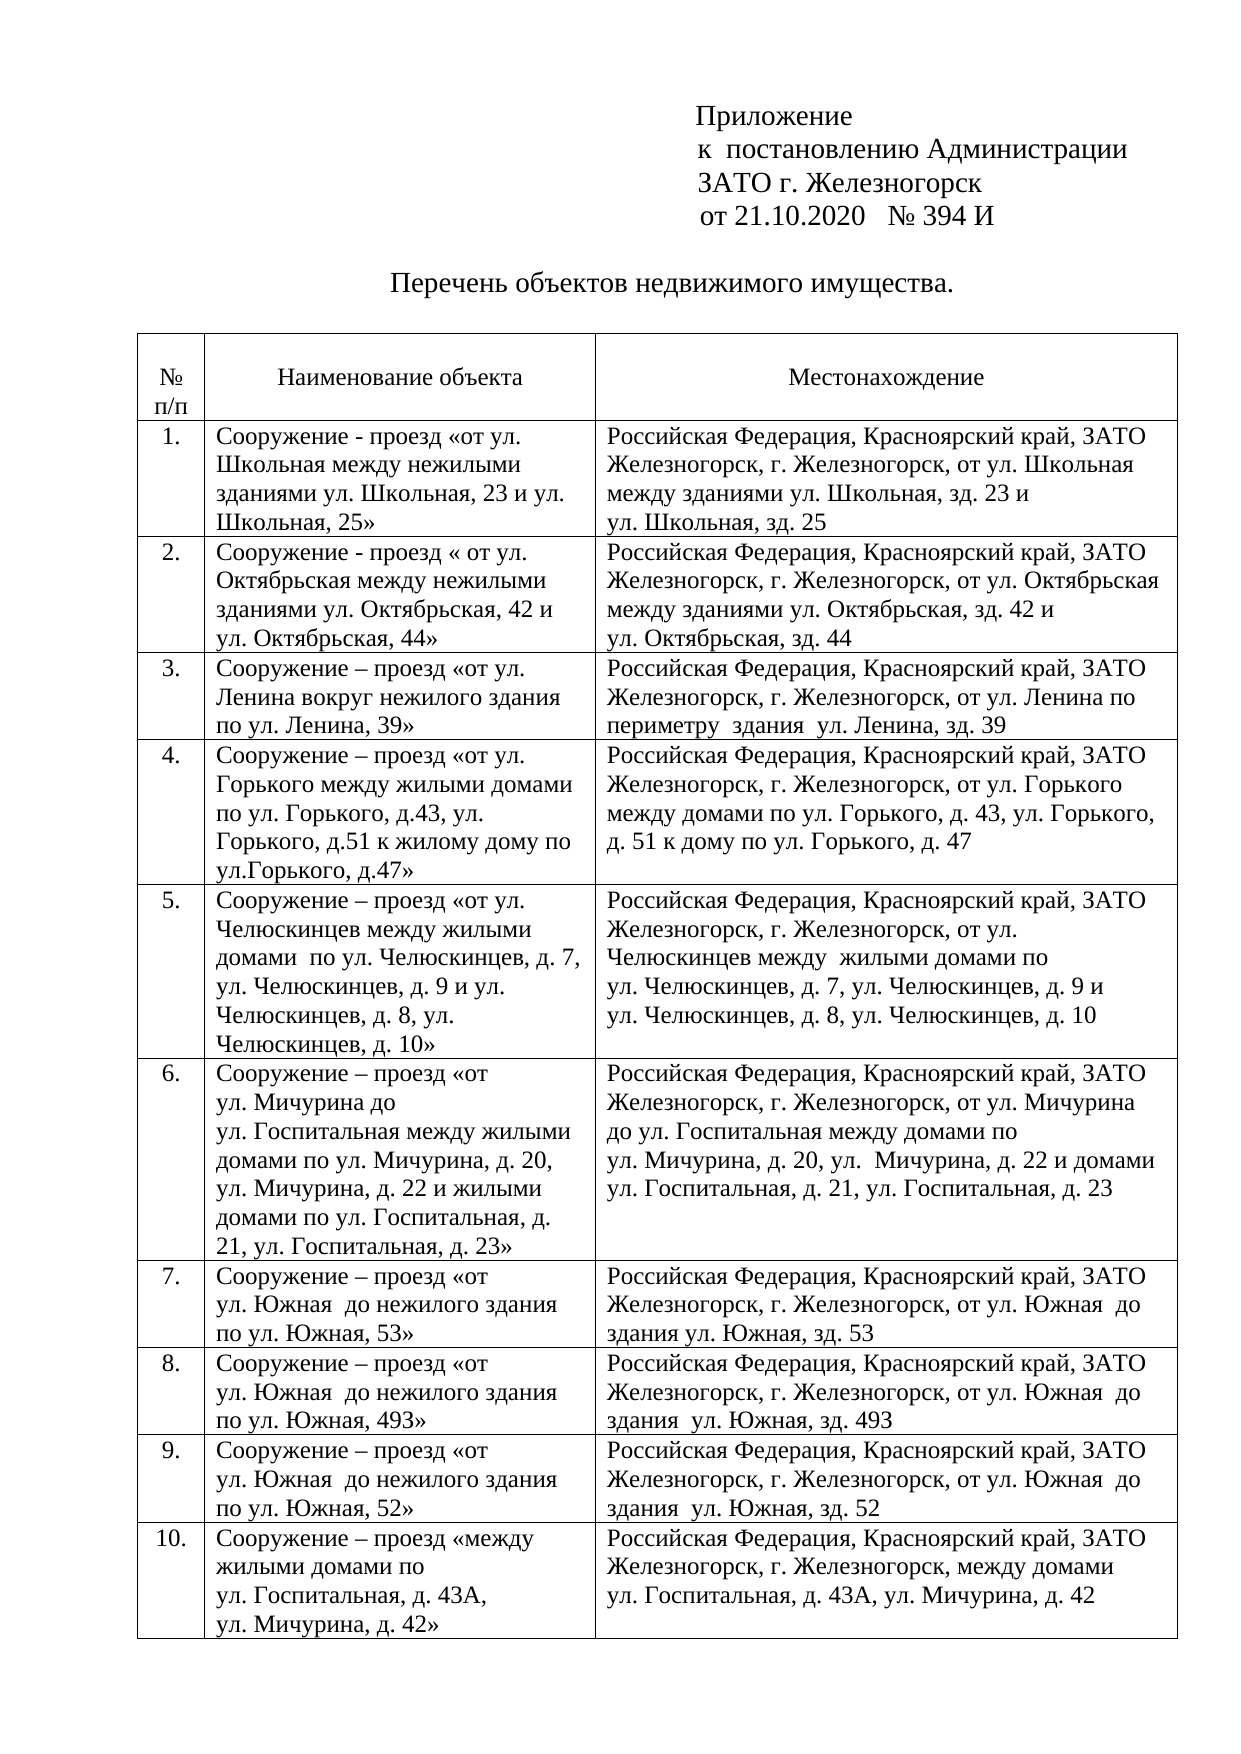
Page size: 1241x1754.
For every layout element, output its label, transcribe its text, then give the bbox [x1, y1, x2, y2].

table_cell Российская Федерация, Красноярский край, ЗАТО Железногорск, г. Железногорск, от ул. Октябрьская между зданиями ул. Октябрьская, зд. 42 и ул. Октябрьская, зд. 44 [596, 537, 1177, 652]
table_cell Российская Федерация, Красноярский край, ЗАТО Железногорск, г. Железногорск, от ул. Горького между домами по ул. Горького, д. 43, ул. Горького, д. 51 к дому по ул. Горького, д. 47 [596, 740, 1177, 884]
table_header Местонахождение [596, 334, 1177, 420]
table_header № п/п [138, 334, 204, 420]
table_cell Сооружение - проезд «от ул. Школьная между нежилыми зданиями ул. Школьная, 23 и ул. Школьная, 25» [205, 421, 595, 536]
table_cell Сооружение - проезд « от ул. Октябрьская между нежилыми зданиями ул. Октябрьская, 42 и ул. Октябрьская, 44» [205, 537, 595, 652]
text от 21.10.2020 № 394 И [177, 198, 1167, 232]
table_cell 3. [138, 653, 204, 739]
table_cell Российская Федерация, Красноярский край, ЗАТО Железногорск, г. Железногорск, от ул. Школьная между зданиями ул. Школьная, зд. 23 и ул. Школьная, зд. 25 [596, 421, 1177, 536]
table_cell Российская Федерация, Красноярский край, ЗАТО Железногорск, г. Железногорск, от ул. Челюскинцев между жилыми домами по ул. Челюскинцев, д. 7, ул. Челюскинцев, д. 9 и ул. Челюскинцев, д. 8, ул. Челюскинцев, д. 10 [596, 885, 1177, 1057]
table_cell Российская Федерация, Красноярский край, ЗАТО Железногорск, г. Железногорск, между домами ул. Госпитальная, д. 43А, ул. Мичурина, д. 42 [596, 1523, 1177, 1638]
table_cell Российская Федерация, Красноярский край, ЗАТО Железногорск, г. Железногорск, от ул. Южная до здания ул. Южная, зд. 49З [596, 1348, 1177, 1434]
table_cell 9. [138, 1435, 204, 1522]
table_cell Сооружение – проезд «от ул. Ленина вокруг нежилого здания по ул. Ленина, 39» [205, 653, 595, 739]
table_cell 4. [138, 740, 204, 884]
text ЗАТО г. Железногорск [177, 165, 1167, 198]
table_cell Сооружение – проезд «от ул. Южная до нежилого здания по ул. Южная, 49З» [205, 1348, 595, 1434]
text Перечень объектов недвижимого имущества. [177, 265, 1167, 299]
table_cell 2. [138, 537, 204, 652]
table_cell Российская Федерация, Красноярский край, ЗАТО Железногорск, г. Железногорск, от ул. Южная до здания ул. Южная, зд. 52 [596, 1435, 1177, 1522]
table_cell Сооружение – проезд «от ул. Челюскинцев между жилыми домами по ул. Челюскинцев, д. 7, ул. Челюскинцев, д. 9 и ул. Челюскинцев, д. 8, ул. Челюскинцев, д. 10» [205, 885, 595, 1057]
table_cell 10. [138, 1523, 204, 1638]
text к постановлению Администрации [177, 131, 1167, 165]
table_cell Российская Федерация, Красноярский край, ЗАТО Железногорск, г. Железногорск, от ул. Ленина по периметру здания ул. Ленина, зд. 39 [596, 653, 1177, 739]
table_cell 1. [138, 421, 204, 536]
table_cell 5. [138, 885, 204, 1057]
text Приложение [177, 98, 1167, 131]
table_cell Сооружение – проезд «от ул. Южная до нежилого здания по ул. Южная, 52» [205, 1435, 595, 1522]
table_cell 7. [138, 1261, 204, 1347]
table_cell 8. [138, 1348, 204, 1434]
table_cell Российская Федерация, Красноярский край, ЗАТО Железногорск, г. Железногорск, от ул. Южная до здания ул. Южная, зд. 53 [596, 1261, 1177, 1347]
table_header Наименование объекта [205, 334, 595, 420]
table_cell Сооружение – проезд «между жилыми домами по ул. Госпитальная, д. 43А, ул. Мичурина, д. 42» [205, 1523, 595, 1638]
table_cell Сооружение – проезд «от ул. Мичурина до ул. Госпитальная между жилыми домами по ул. Мичурина, д. 20, ул. Мичурина, д. 22 и жилыми домами по ул. Госпитальная, д. 21, ул. Госпитальная, д. 23» [205, 1059, 595, 1260]
table_cell Российская Федерация, Красноярский край, ЗАТО Железногорск, г. Железногорск, от ул. Мичурина до ул. Госпитальная между домами по ул. Мичурина, д. 20, ул. Мичурина, д. 22 и домами ул. Госпитальная, д. 21, ул. Госпитальная, д. 23 [596, 1059, 1177, 1260]
table_cell Сооружение – проезд «от ул. Южная до нежилого здания по ул. Южная, 53» [205, 1261, 595, 1347]
table_cell Сооружение – проезд «от ул. Горького между жилыми домами по ул. Горького, д.43, ул. Горького, д.51 к жилому дому по ул.Горького, д.47» [205, 740, 595, 884]
table_cell 6. [138, 1059, 204, 1260]
